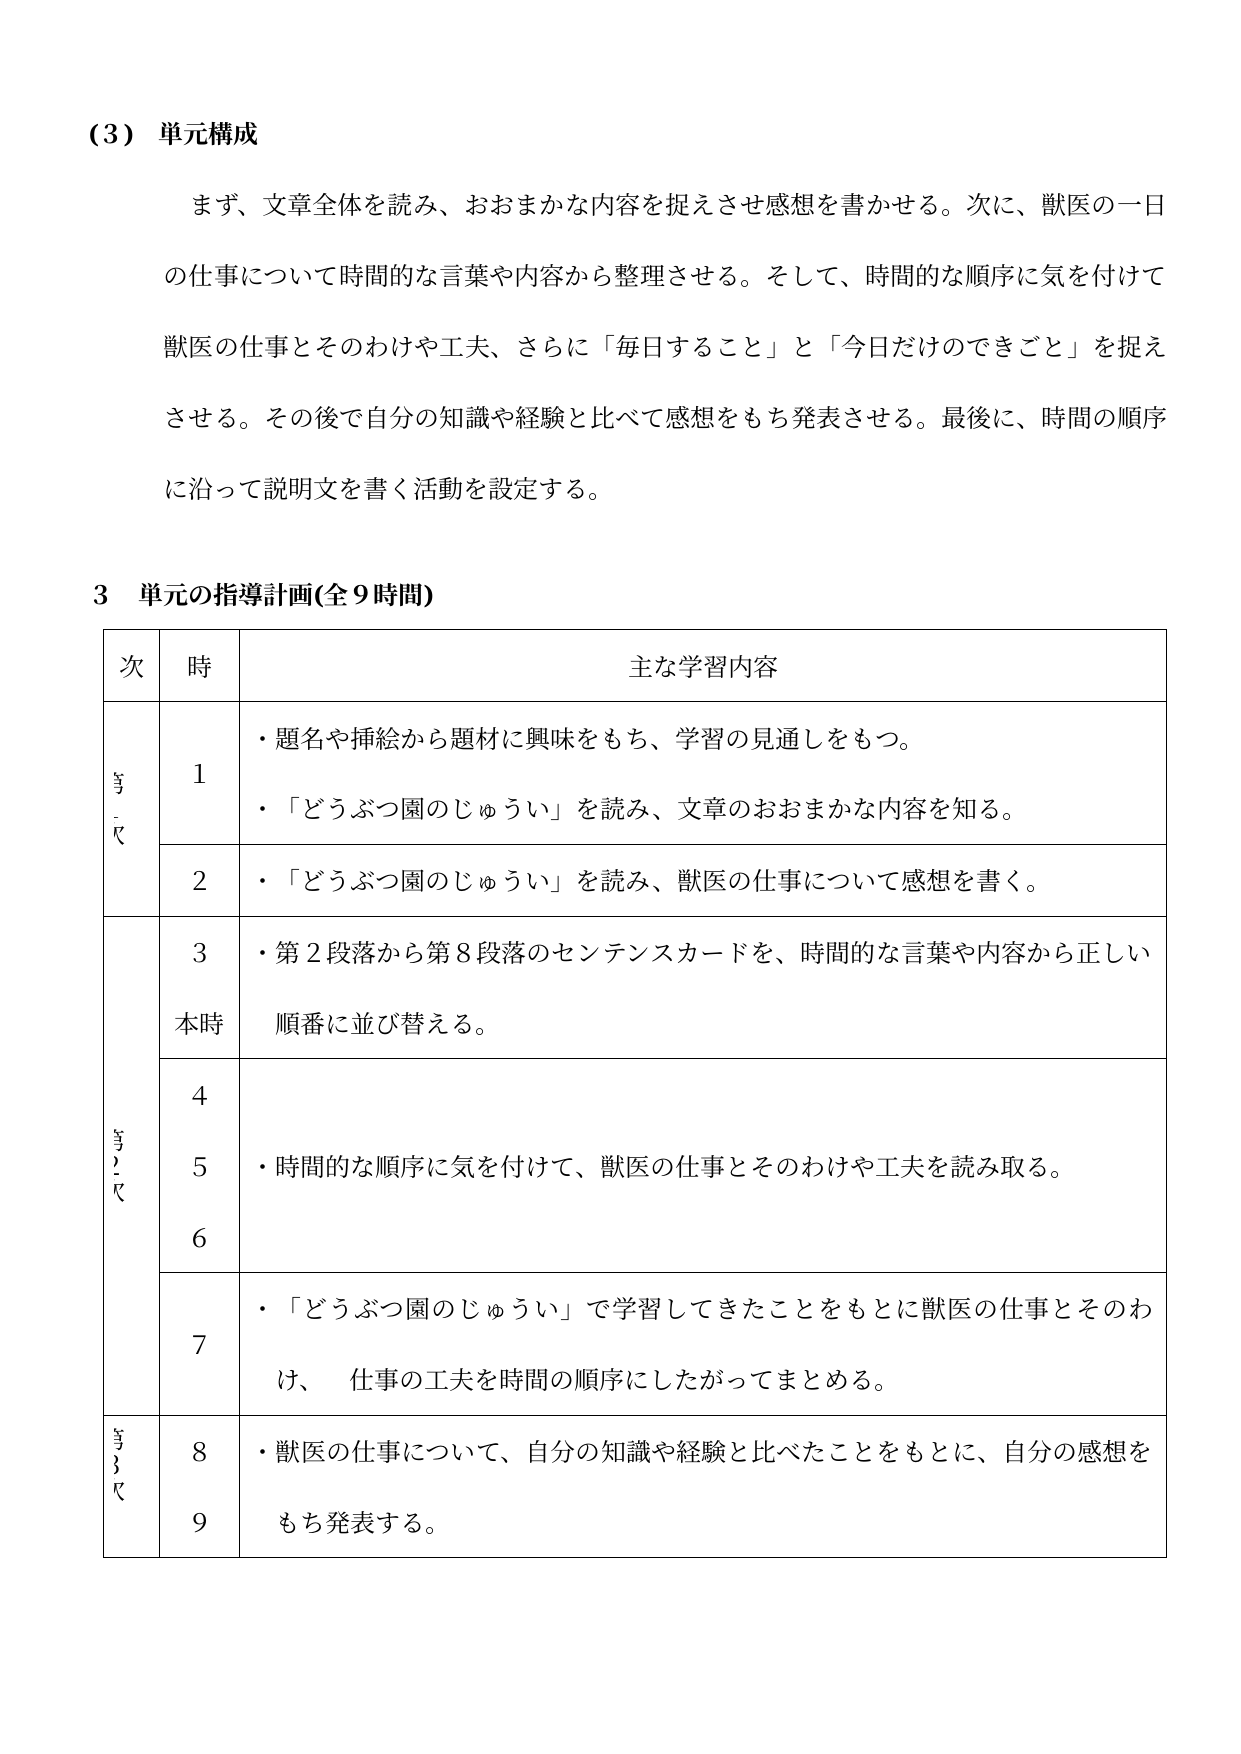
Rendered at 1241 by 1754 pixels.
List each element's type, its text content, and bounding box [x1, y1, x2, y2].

table_cell ・時間的な順序に気を付けて、獣医の仕事とそのわけや工夫を読み取る。 [240, 1059, 1166, 1272]
table_cell ・「どうぶつ園のじゅうい」を読み、獣医の仕事について感想を書く。 [240, 845, 1166, 916]
table_header 時 [160, 630, 239, 701]
table_header 主な学習内容 [240, 630, 1166, 701]
table_cell ・題名や挿絵から題材に興味をもち、学習の見通しをもつ。 ・「どうぶつ園のじゅうい」を読み、文章のおおまかな内容を知る。 [240, 702, 1166, 844]
table_cell ・「どうぶつ園のじゅうい」で学習してきたことをもとに獣医の仕事とそのわけ、 仕事の工夫を時間の順序にしたがってまとめる。 [240, 1273, 1166, 1414]
table_cell ８ ９ [160, 1416, 239, 1557]
table_cell ７ [160, 1273, 239, 1414]
table_cell 第３次 [104, 1416, 159, 1557]
table_cell ３ 本時 [160, 917, 239, 1058]
table_cell ・第２段落から第８段落のセンテンスカードを、時間的な言葉や内容から正しい 順番に並び替える。 [240, 917, 1166, 1058]
text まず、文章全体を読み、おおまかな内容を捉えさせ感想を書かせる。次に、獣医の一日の仕事について時間的な言葉や内容から整理させる。そして、時間的な順序に気を付けて、獣医の仕事とそのわけや工夫、さらに「毎日すること」と「今日だけのできごと」を捉えさせる。その後で自分の知識や経験と比べて感想をもち発表させる。最後に、時間の順序に沿って説明文を書く活動を設定する。 [89, 169, 1169, 523]
table_cell 第１次 [104, 702, 159, 916]
text ３ 単元の指導計画(全９時間) [89, 558, 1169, 629]
table_cell ２ [160, 845, 239, 916]
table_cell ４ ５ ６ [160, 1059, 239, 1272]
text (３) 単元構成 [89, 98, 1169, 169]
table_cell １ [160, 702, 239, 844]
table_header 次 [104, 630, 159, 701]
table_cell 第２次 [104, 917, 159, 1414]
table_cell ・獣医の仕事について、自分の知識や経験と比べたことをもとに、自分の感想を もち発表する。 [240, 1416, 1166, 1557]
